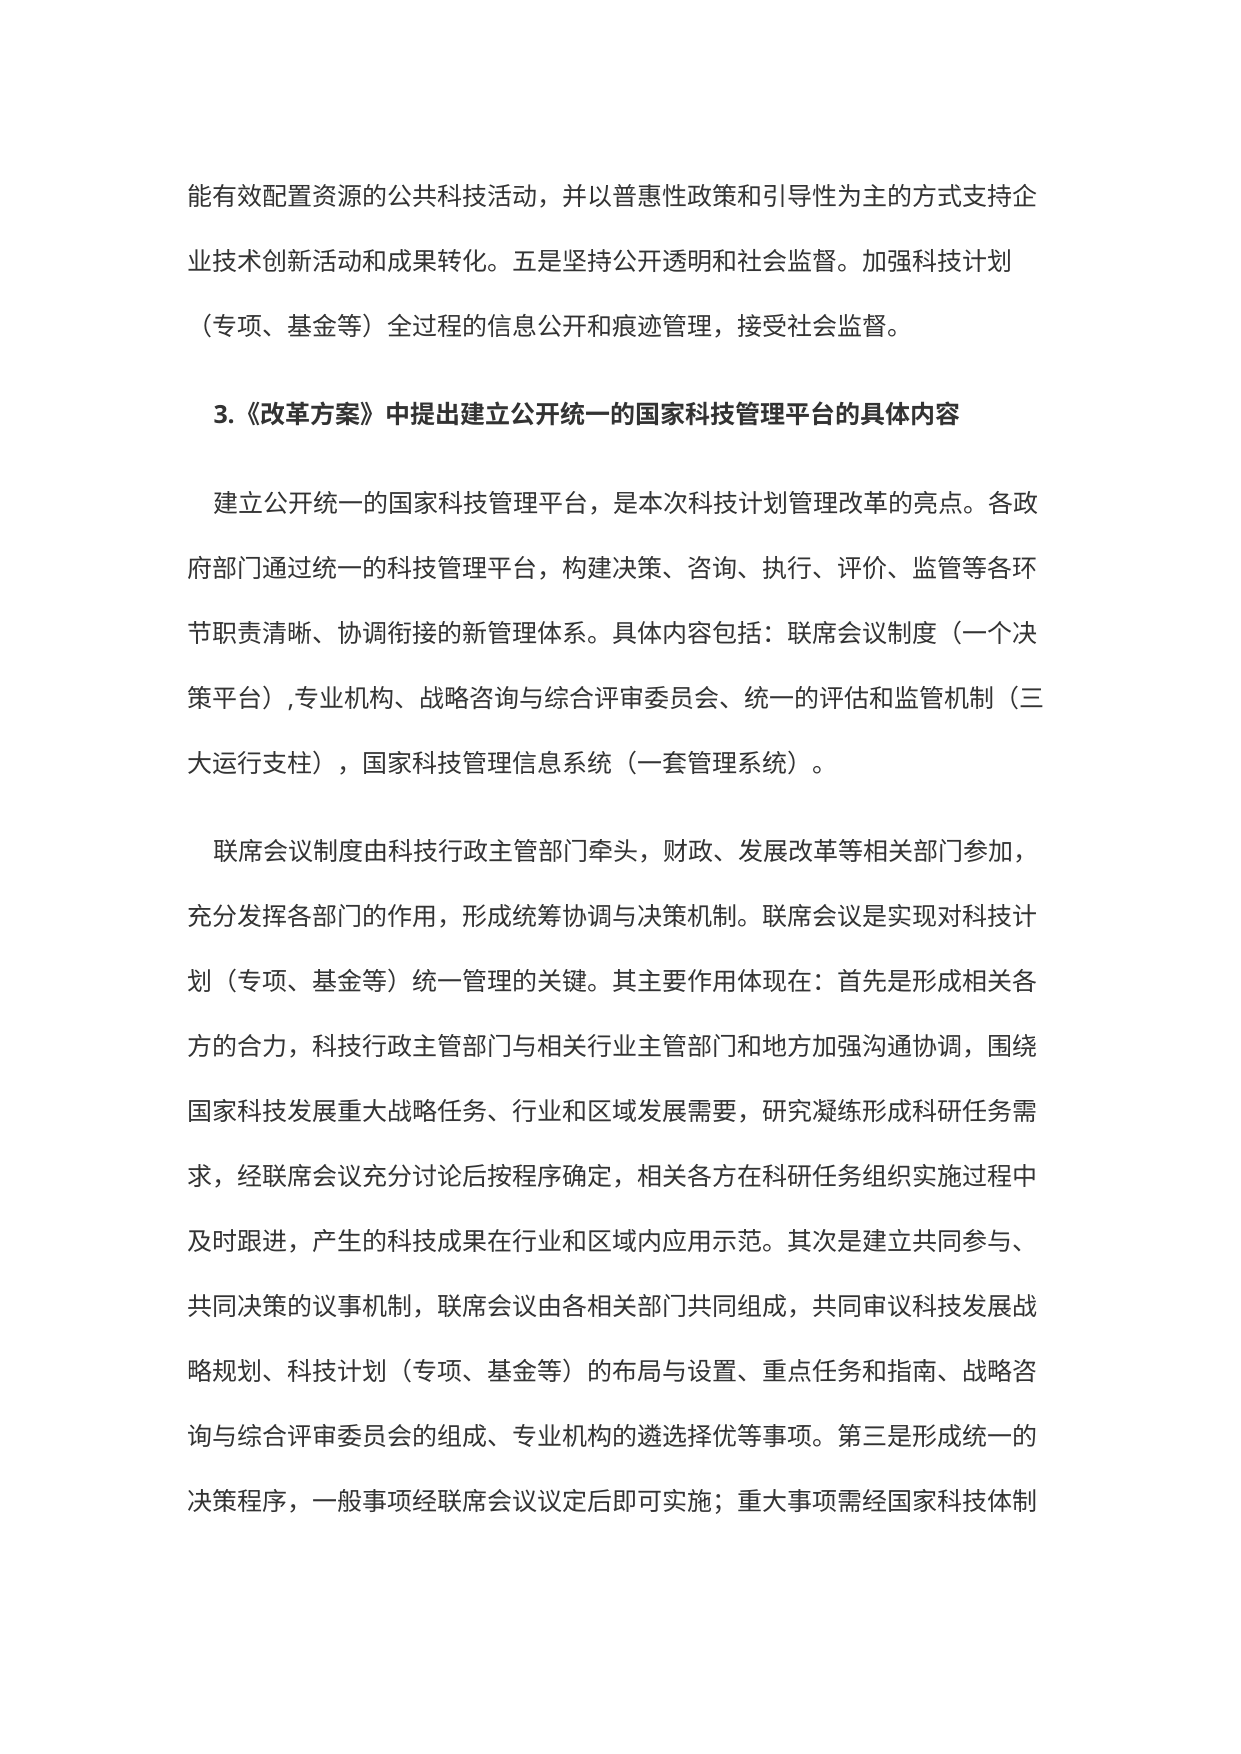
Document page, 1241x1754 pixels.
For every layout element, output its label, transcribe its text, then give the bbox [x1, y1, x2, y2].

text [187, 162, 1053, 357]
text 3.《改革方案》中提出建立公开统一的国家科技管理平台的具体内容 [187, 380, 1053, 445]
text 建立公开统一的国家科技管理平台，是本次科技计划管理改革的亮点。各政府部门通过统一的科技管理平台，构建决策、咨询、执行、评价、监管等各环节职责清晰、协调衔接的新管理体系。具体内容包括：联席会议制度（一个决策平台）,专业机构、战略咨询与综合评审委员会、统一的评估和监管机制（三大运行支柱），国家科技管理信息系统（一套管理系统）。 [187, 469, 1053, 794]
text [187, 817, 1053, 1532]
